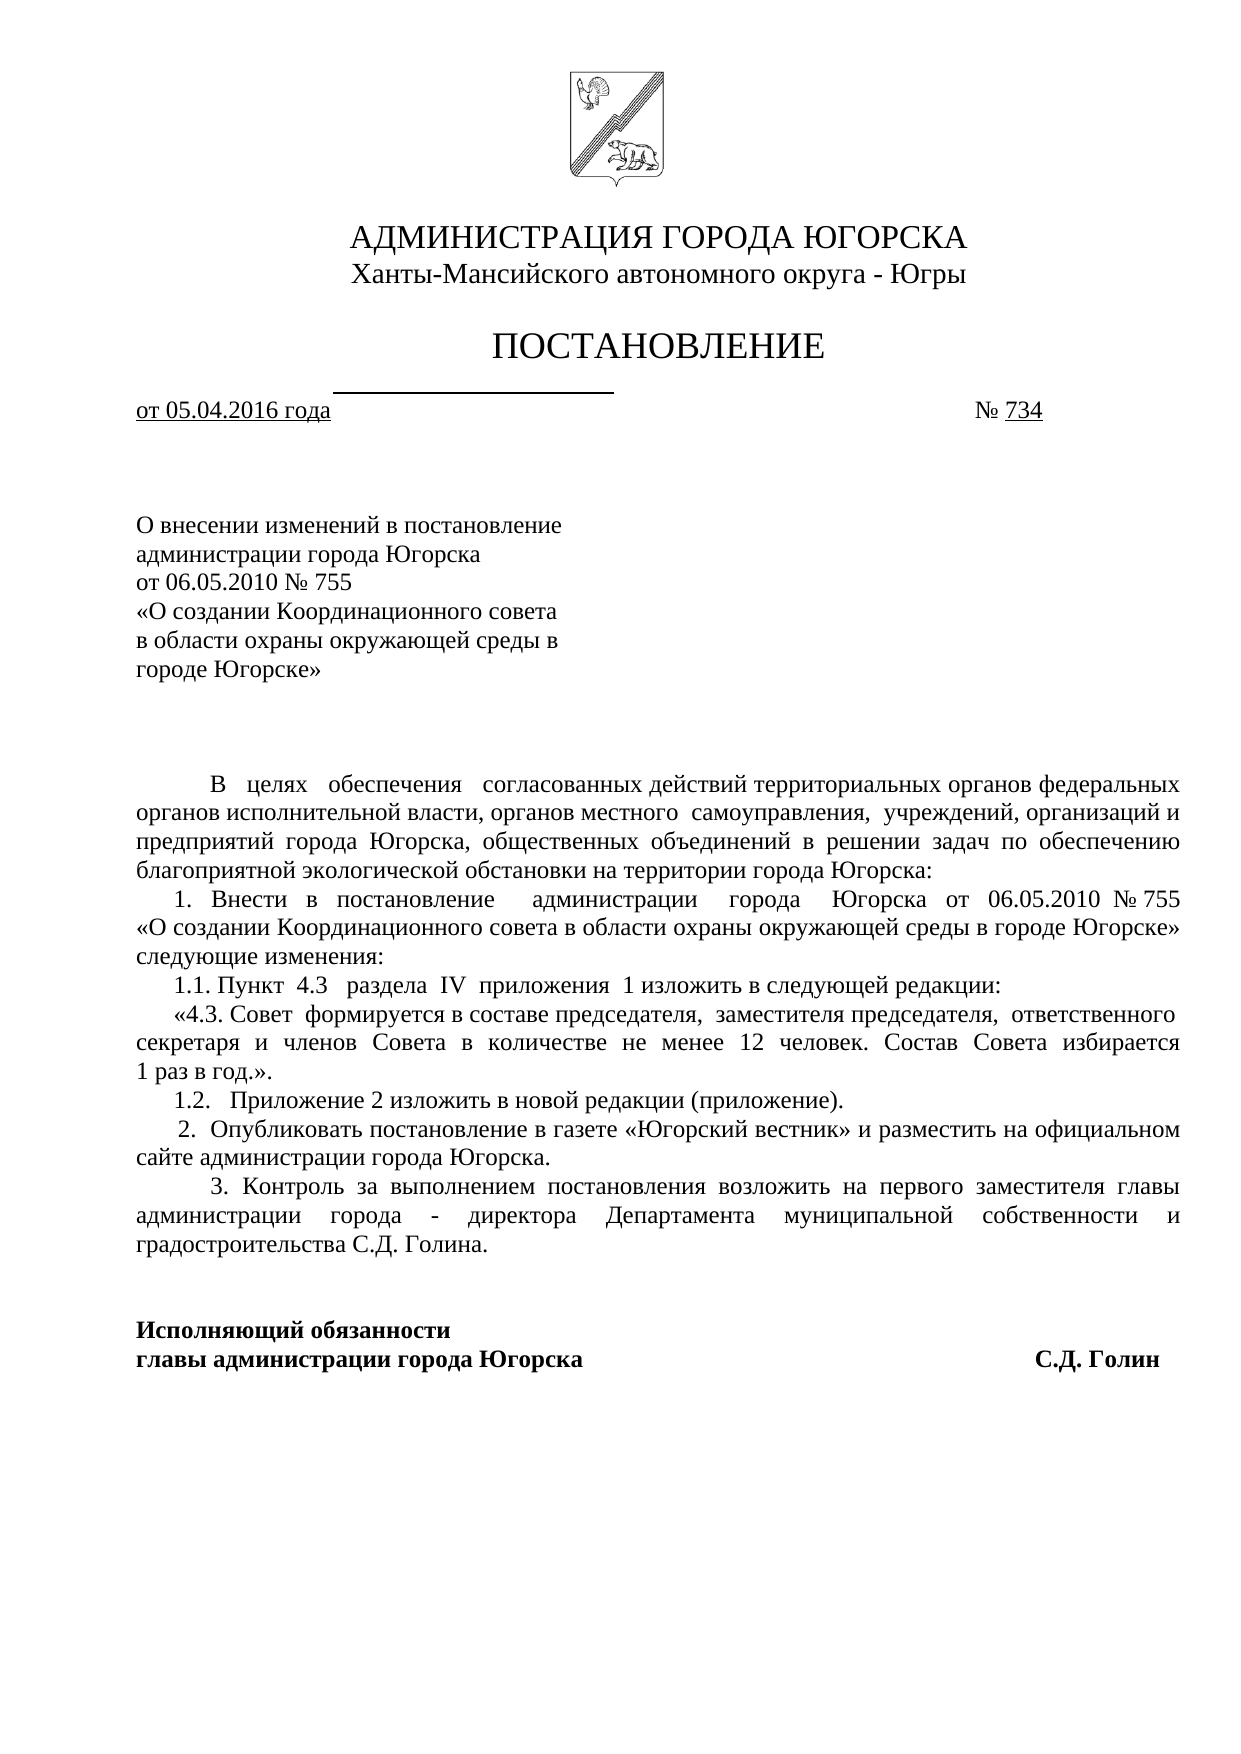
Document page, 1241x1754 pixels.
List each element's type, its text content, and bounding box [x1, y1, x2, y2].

picture [569, 70, 665, 189]
text от 06.05.2010 № 755 «О создании Координационного совета в области охраны окружающей среды в городе Югорске» [136, 567, 561, 682]
subtitle АДМИНИСТРАЦИЯ ГОРОДА ЮГОРСКА [136, 218, 1181, 256]
text О внесении изменений в постановление [136, 510, 564, 539]
text В целях обеспечения согласованных действий территориальных органов федеральных органов исполнительной власти, органов местного самоуправления, учреждений, организаций и предприятий города Югорска, общественных объединений в решении задач по обеспечению благоприятной экологической обстановки на территории города Югорска: [136, 769, 1181, 884]
list 3. Контроль за выполнением постановления возложить на первого заместителя главы администрации города - директора Департамента муниципальной собственности и градостроительства С.Д. Голина. [136, 1171, 1181, 1257]
text администрации города Югорска [136, 539, 561, 567]
text «О создании Координационного совета в области охраны окружающей среды в городе Югорске» следующие изменения: [136, 912, 1181, 970]
text 1.2. Приложение 2 изложить в новой редакции (приложение). [173, 1085, 1181, 1114]
text секретаря и членов Совета в количестве не менее 12 человек. Состав Совета избирается 1 раз в год.». [136, 1027, 1181, 1085]
list 2. Опубликовать постановление в газете «Югорский вестник» и разместить на официальном сайте администрации города Югорска. [136, 1114, 1181, 1171]
list главы администрации города Югорска С.Д. Голин [136, 1344, 1181, 1372]
subtitle ПОСТАНОВЛЕНИЕ [136, 323, 1181, 366]
list Внести в постановление администрации города Югорска от 06.05.2010 № 755 [173, 884, 1181, 912]
text «4.3. Совет формируется в составе председателя, заместителя председателя, ответственного [173, 999, 1181, 1027]
list Исполняющий обязанности [136, 1315, 1181, 1344]
subtitle Ханты-Мансийского автономного округа - Югры [136, 256, 1181, 289]
text от 05.04.2016 года № 734 [136, 395, 1181, 424]
text 1.1. Пункт 4.3 раздела IV приложения 1 изложить в следующей редакции: [173, 970, 1181, 999]
